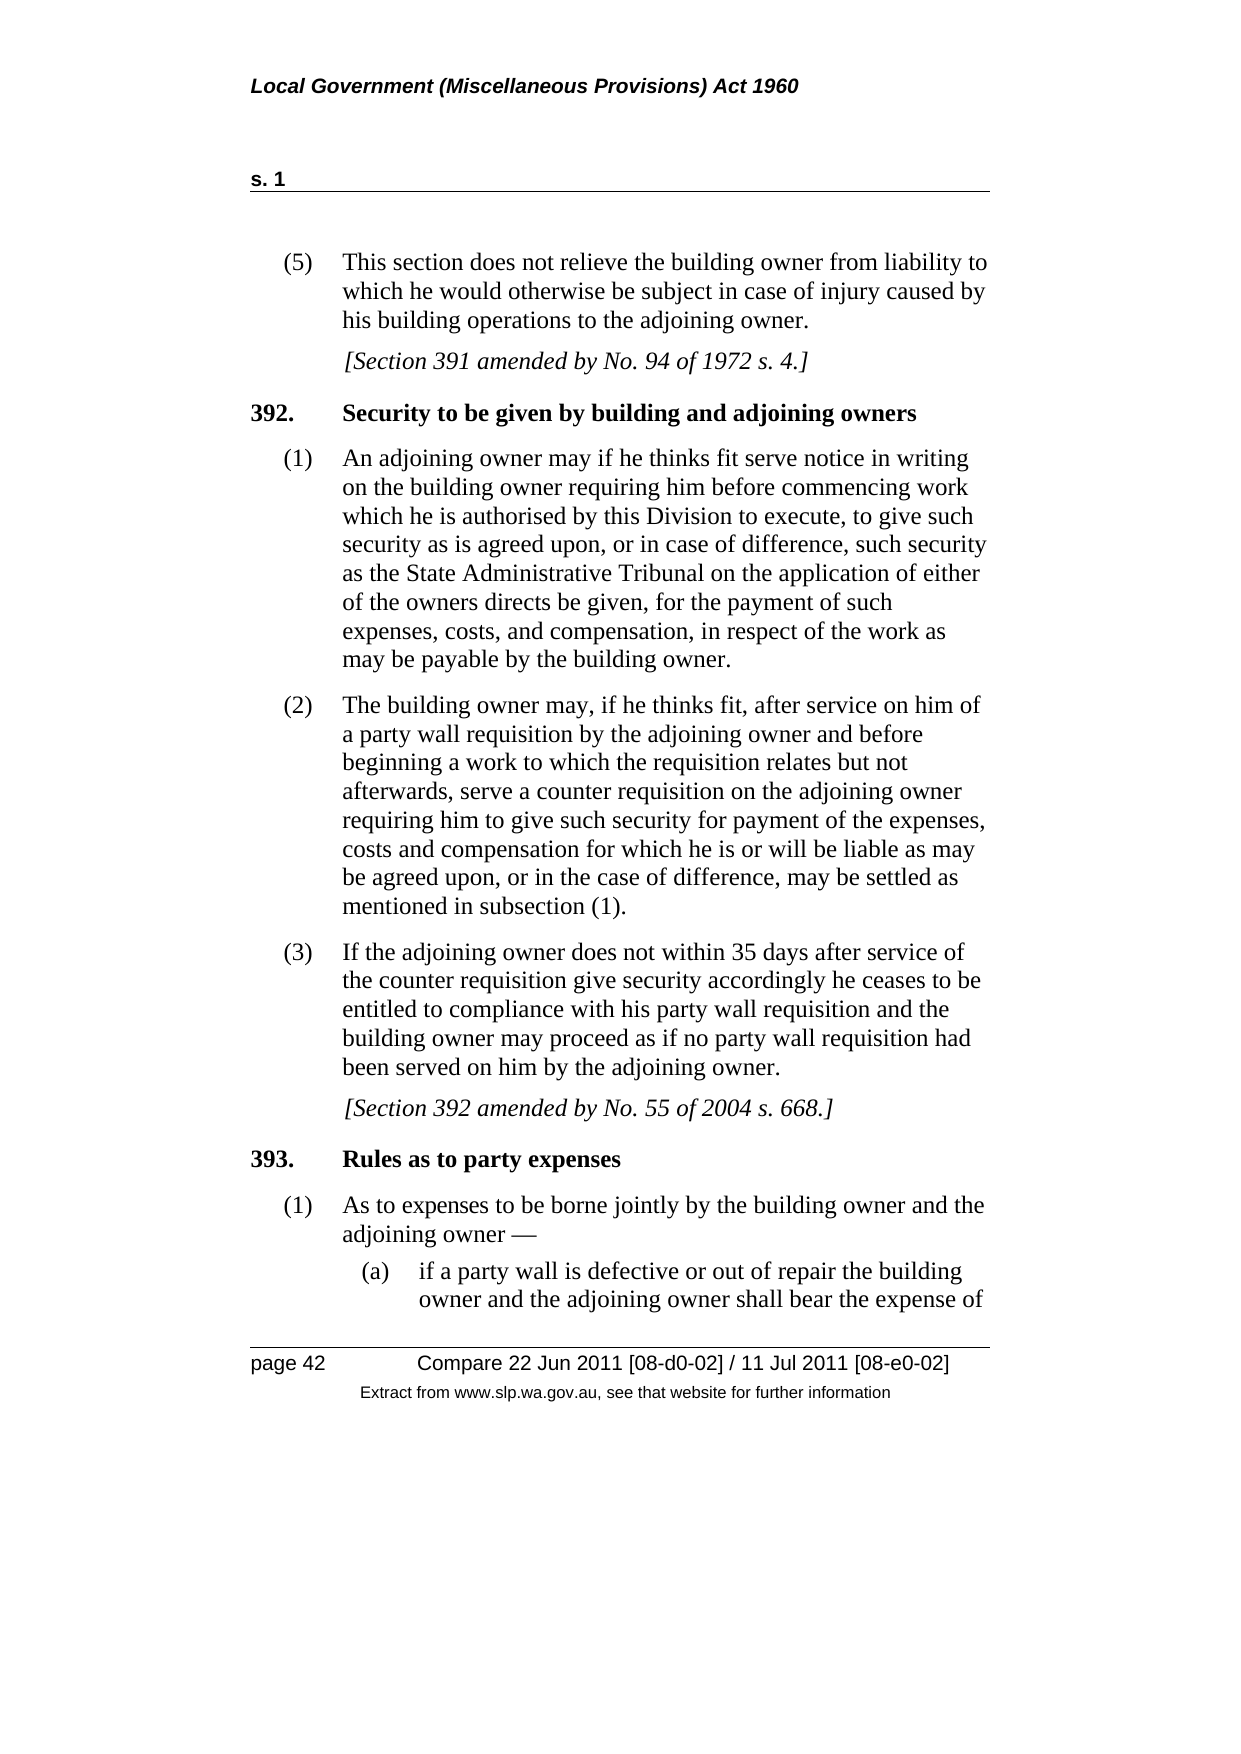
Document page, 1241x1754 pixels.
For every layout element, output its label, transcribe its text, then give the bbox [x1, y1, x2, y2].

text (1) As to expenses to be borne jointly by the building owner and the adjoining owner — [250, 1190, 990, 1247]
text (5) This section does not relieve the building owner from liability to which he would otherwise be subject in case of injury caused by his building operations to the adjoining owner. [250, 247, 990, 334]
text [Section 391 amended by No. 94 of 1972 s. 4.] [250, 346, 990, 375]
text (3) If the adjoining owner does not within 35 days after service of the counter requisition give security accordingly he ceases to be entitled to compliance with his party wall requisition and the building owner may proceed as if no party wall requisition had been served on him by the adjoining owner. [250, 937, 990, 1080]
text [250, 1256, 990, 1313]
text [Section 392 amended by No. 55 of 2004 s. 668.] [250, 1093, 990, 1122]
text (2) The building owner may, if he thinks fit, after service on him of a party wall requisition by the adjoining owner and before beginning a work to which the requisition relates but not afterwards, serve a counter requisition on the adjoining owner requiring him to give such security for payment of the expenses, costs and compensation for which he is or will be liable as may be agreed upon, or in the case of difference, may be settled as mentioned in subsection (1). [250, 690, 990, 920]
text (1) An adjoining owner may if he thinks fit serve notice in writing on the building owner requiring him before commencing work which he is authorised by this Division to execute, to give such security as is agreed upon, or in case of difference, such security as the State Administrative Tribunal on the application of either of the owners directs be given, for the payment of such expenses, costs, and compensation, in respect of the work as may be payable by the building owner. [250, 443, 990, 673]
subtitle 393. Rules as to party expenses [250, 1144, 990, 1173]
subtitle 392. Security to be given by building and adjoining owners [250, 398, 990, 427]
